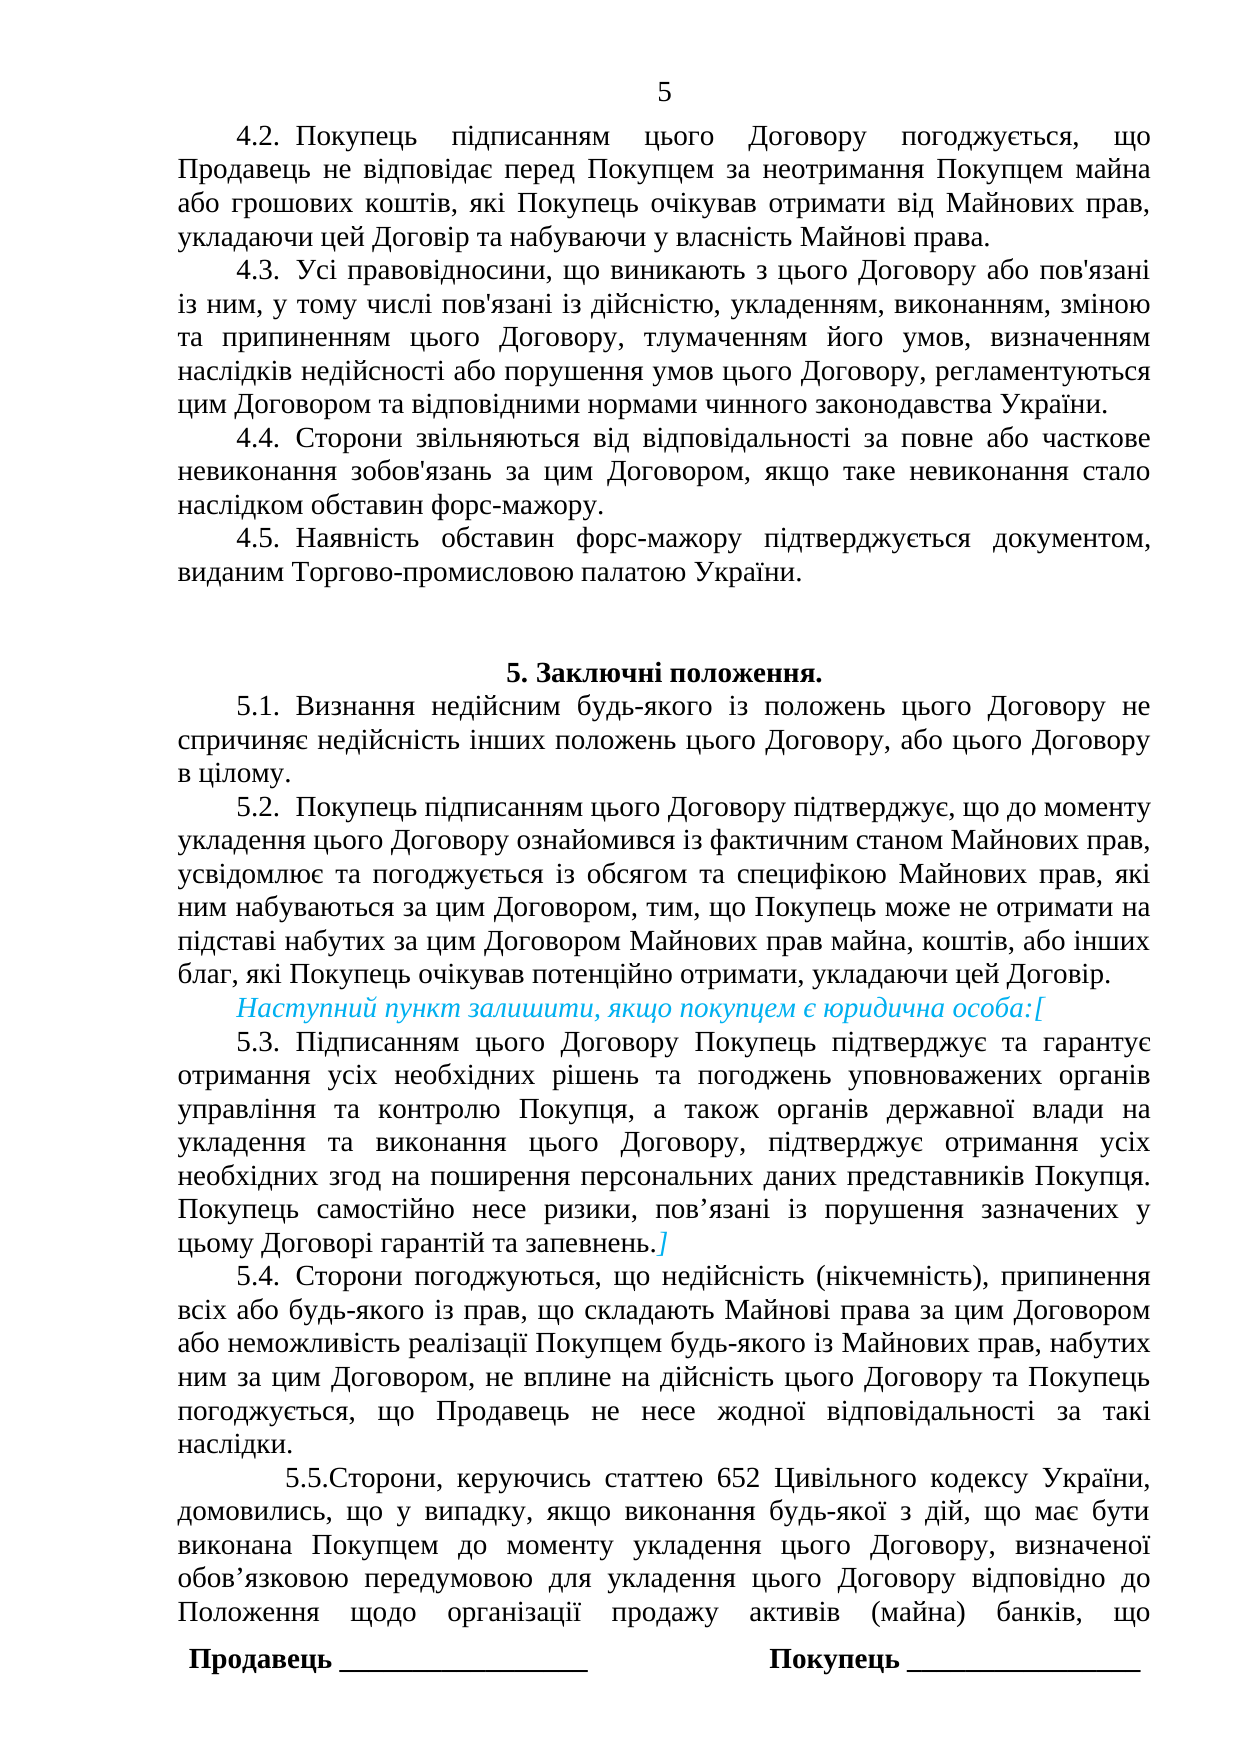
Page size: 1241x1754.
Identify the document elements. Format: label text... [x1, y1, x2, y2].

list Усі правовідносини, що виникають з цього Договору або пов'язані із ним, у тому числі пов'язані із дійсністю, укладенням, виконанням, зміною та припиненням цього Договору, тлумаченням його умов, визначенням наслідків недійсності або порушення умов цього Договору, регламентуються цим Договором та відповідними нормами чинного законодавства України. [177, 252, 1152, 420]
list Сторони звільняються від відповідальності за повне або часткове невиконання зобов'язань за цим Договором, якщо таке невиконання стало наслідком обставин форс-мажору. [177, 420, 1152, 521]
list Наступний пункт залишити, якщо покупцем є юридична особа:[ [236, 990, 1152, 1024]
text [177, 1460, 1152, 1627]
list Підписанням цього Договору Покупець підтверджує та гарантує отримання усіх необхідних рішень та погоджень уповноважених органів управління та контролю Покупця, а також органів державної влади на укладення та виконання цього Договору, підтверджує отримання усіх необхідних згод на поширення персональних даних представників Покупця. Покупець самостійно несе ризики, пов’язані із порушення зазначених у цьому Договорі гарантій та запевнень.] [177, 1024, 1152, 1258]
list Визнання недійсним будь-якого із положень цього Договору не спричиняє недійсність інших положень цього Договору, або цього Договору в цілому. [177, 688, 1152, 789]
list Заключні положення. [177, 655, 1152, 688]
list Покупець підписанням цього Договору підтверджує, що до моменту укладення цього Договору ознайомився із фактичним станом Майнових прав, усвідомлює та погоджується із обсягом та специфікою Майнових прав, які ним набуваються за цим Договором, тим, що Покупець може не отримати на підставі набутих за цим Договором Майнових прав майна, коштів, або інших благ, які Покупець очікував потенційно отримати, укладаючи цей Договір. [177, 789, 1152, 990]
list Покупець підписанням цього Договору погоджується, що Продавець не відповідає перед Покупцем за неотримання Покупцем майна або грошових коштів, які Покупець очікував отримати від Майнових прав, укладаючи цей Договір та набуваючи у власність Майнові права. [177, 118, 1152, 252]
list Сторони погоджуються, що недійсність (нікчемність), припинення всіх або будь-якого із прав, що складають Майнові права за цим Договором або неможливість реалізації Покупцем будь-якого із Майнових прав, набутих ним за цим Договором, не вплине на дійсність цього Договору та Покупець погоджується, що Продавець не несе жодної відповідальності за такі наслідки. [177, 1258, 1152, 1460]
list Наявність обставин форс-мажору підтверджується документом, виданим Торгово-промисловою палатою України. [177, 521, 1152, 588]
